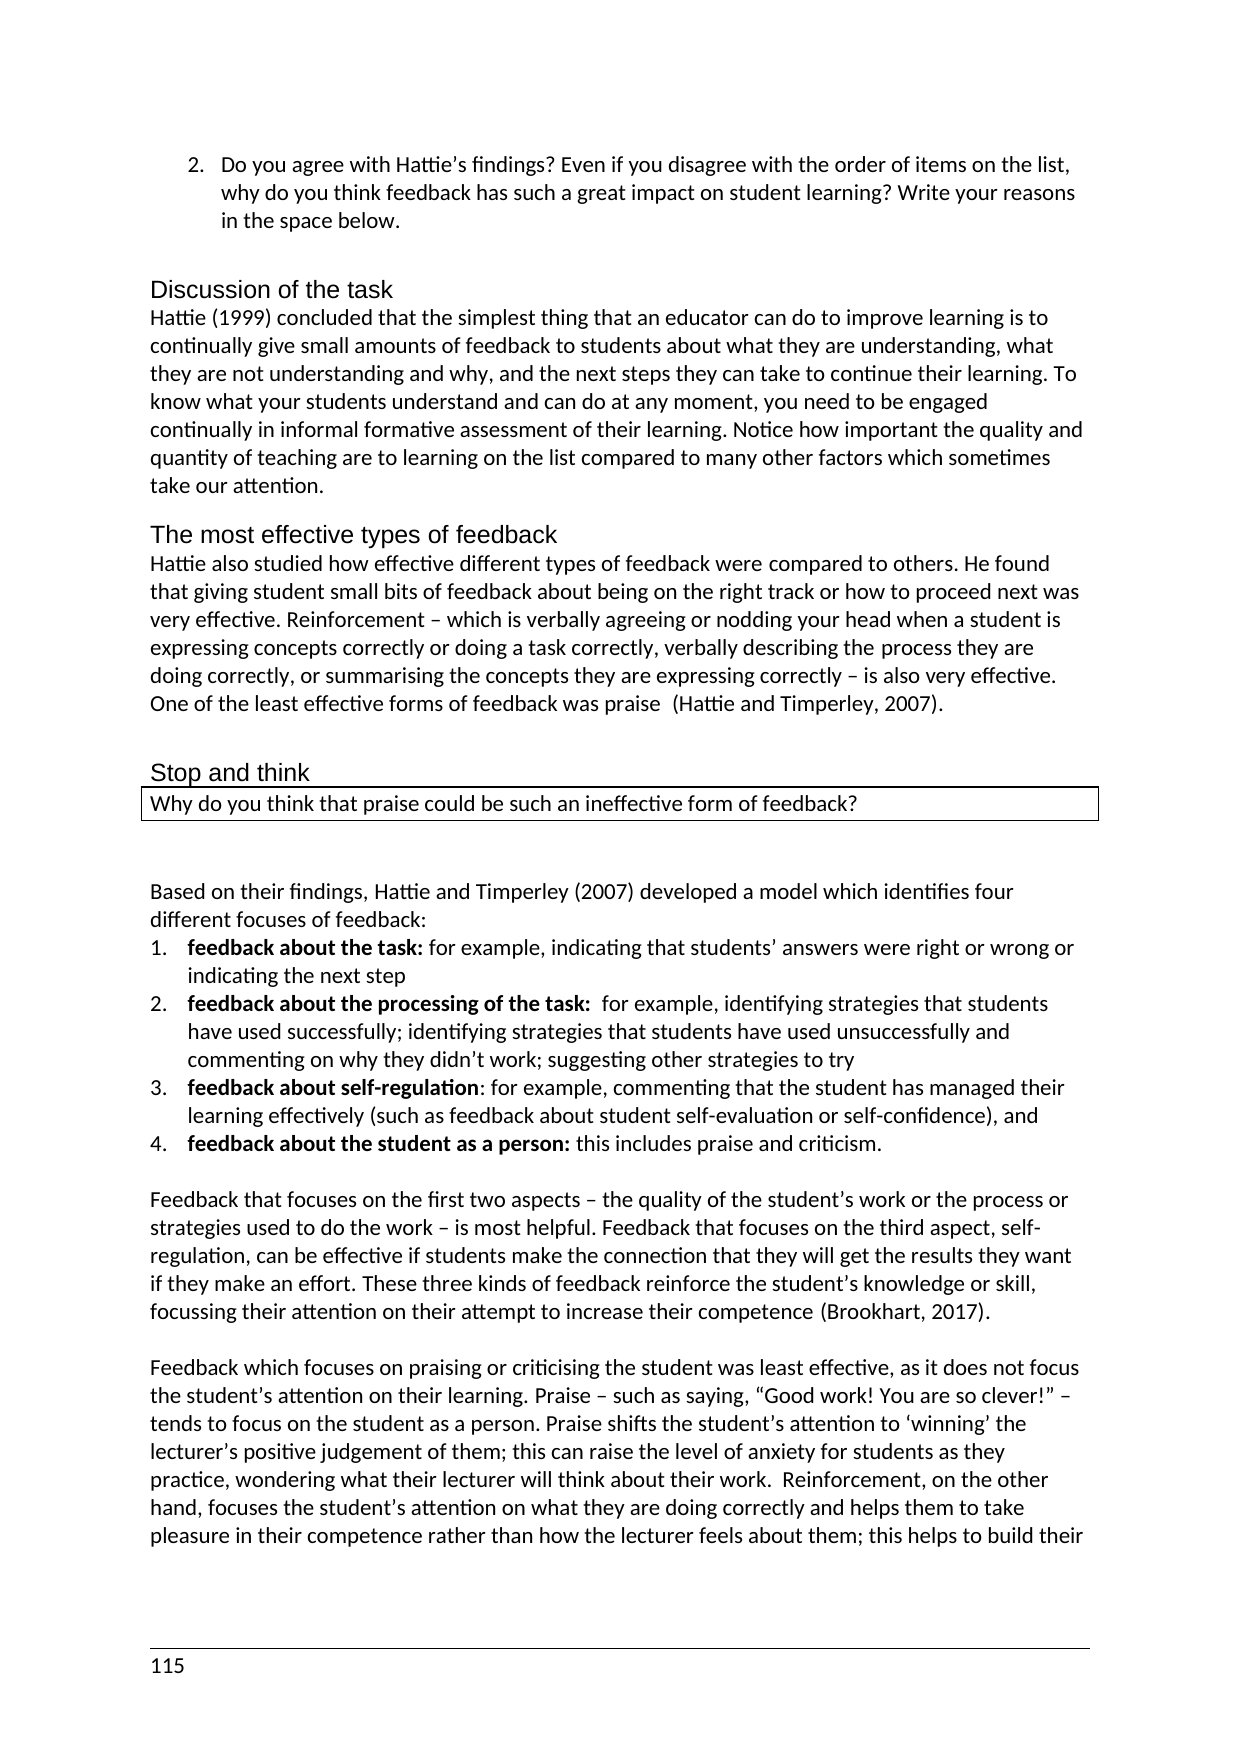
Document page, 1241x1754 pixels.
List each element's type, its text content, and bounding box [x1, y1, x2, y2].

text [150, 1353, 1090, 1549]
text Stop and think [150, 758, 1090, 786]
text Feedback that focuses on the first two aspects – the quality of the student’s work or the process or strategies used to do the work – is most helpful. Feedback that focuses on the third aspect, self-regulation, can be effective if students make the connection that they will get the results they want if they make an effort. These three kinds of feedback reinforce the student’s knowledge or skill, focussing their attention on their attempt to increase their competence (Brookhart, 2017). [150, 1185, 1090, 1325]
list feedback about the processing of the task: for example, identifying strategies that students have used successfully; identifying strategies that students have used unsuccessfully and commenting on why they didn’t work; suggesting other strategies to try [150, 989, 1090, 1073]
subtitle The most effective types of feedback [150, 520, 1090, 549]
text Hattie (1999) concluded that the simplest thing that an educator can do to improve learning is to continually give small amounts of feedback to students about what they are understanding, what they are not understanding and why, and the next steps they can take to continue their learning. To know what your students understand and can do at any moment, you need to be engaged continually in informal formative assessment of their learning. Notice how important the quality and quantity of teaching are to learning on the list compared to many other factors which sometimes take our attention. [150, 303, 1090, 499]
text Based on their findings, Hattie and Timperley (2007) developed a model which identifies four different focuses of feedback: [150, 877, 1090, 933]
text Hattie also studied how effective different types of feedback were compared to others. He found that giving student small bits of feedback about being on the right track or how to proceed next was very effective. Reinforcement – which is verbally agreeing or nodding your head when a student is expressing concepts correctly or doing a task correctly, verbally describing the process they are doing correctly, or summarising the concepts they are expressing correctly – is also very effective. One of the least effective forms of feedback was praise (Hattie and Timperley, 2007). [150, 549, 1090, 717]
list feedback about self-regulation: for example, commenting that the student has managed their learning effectively (such as feedback about student self-evaluation or self-confidence), and [150, 1073, 1090, 1129]
list feedback about the task: for example, indicating that students’ answers were right or wrong or indicating the next step [150, 933, 1090, 989]
list feedback about the student as a person: this includes praise and criticism. [150, 1129, 1090, 1157]
list Do you agree with Hattie’s findings? Even if you disagree with the order of items on the list, why do you think feedback has such a great impact on student learning? Write your reasons in the space below. [187, 150, 1090, 234]
text Why do you think that praise could be such an ineffective form of feedback? [142, 788, 1098, 820]
text Discussion of the task [150, 274, 1090, 303]
